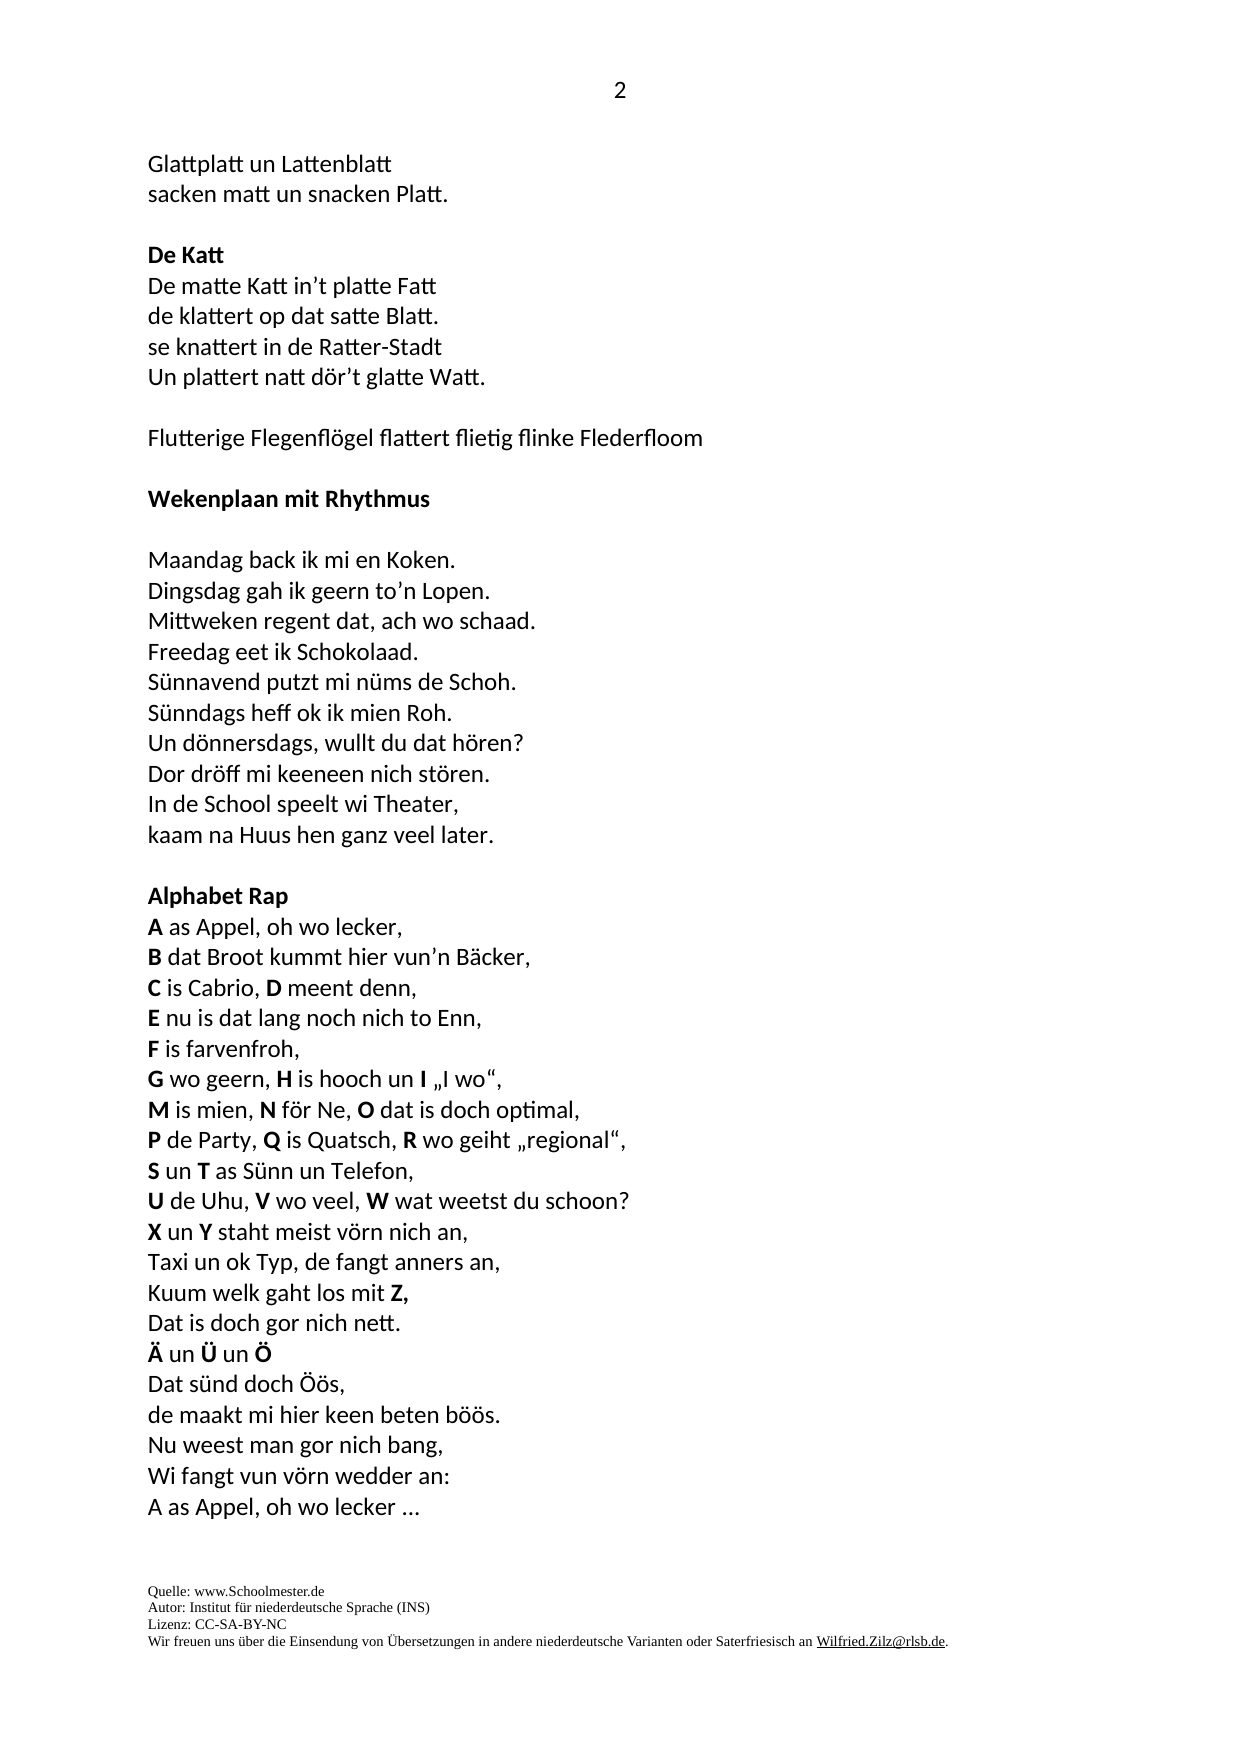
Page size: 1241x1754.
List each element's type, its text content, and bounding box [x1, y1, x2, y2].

text P de Party, Q is Quatsch, R wo geiht „regional“, [148, 1124, 1092, 1155]
text A as Appel, oh wo lecker ... [148, 1491, 1092, 1521]
text Taxi un ok Typ, de fangt anners an, [148, 1246, 1092, 1277]
text E nu is dat lang noch nich to Enn, [148, 1002, 1092, 1033]
text X un Y staht meist vörn nich an, [148, 1216, 1092, 1246]
text kaam na Huus hen ganz veel later. [148, 819, 1092, 850]
text Mittweken regent dat, ach wo schaad. [148, 606, 1092, 636]
text Maandag back ik mi en Koken. [148, 544, 1092, 575]
text In de School speelt wi Theater, [148, 789, 1092, 819]
text Un dönnersdags, wullt du dat hören? [148, 728, 1092, 758]
text Wekenplaan mit Rhythmus [148, 483, 1092, 514]
text Kuum welk gaht los mit Z, [148, 1277, 1092, 1307]
text Sünndags heff ok ik mien Roh. [148, 697, 1092, 728]
text B dat Broot kummt hier vun’n Bäcker, [148, 941, 1092, 972]
text F is farvenfroh, [148, 1033, 1092, 1063]
text sacken matt un snacken Platt. [148, 178, 1092, 209]
text se knattert in de Ratter-Stadt [148, 331, 1092, 361]
text Sünnavend putzt mi nüms de Schoh. [148, 667, 1092, 697]
text Dor dröff mi keeneen nich stören. [148, 758, 1092, 789]
text A as Appel, oh wo lecker, [148, 911, 1092, 941]
text S un T as Sünn un Telefon, [148, 1155, 1092, 1185]
text G wo geern, H is hooch un I „I wo“, [148, 1063, 1092, 1094]
text Dat sünd doch Öös, [148, 1368, 1092, 1399]
text Flutterige Flegenflögel flattert flietig flinke Flederfloom [148, 422, 1092, 453]
text Dat is doch gor nich nett. [148, 1307, 1092, 1338]
text De Katt [148, 239, 1092, 270]
text Glattplatt un Lattenblatt [148, 148, 1092, 178]
text Nu weest man gor nich bang, [148, 1429, 1092, 1460]
text Wi fangt vun vörn wedder an: [148, 1460, 1092, 1491]
text Freedag eet ik Schokolaad. [148, 636, 1092, 667]
text de maakt mi hier keen beten böös. [148, 1399, 1092, 1429]
text M is mien, N för Ne, O dat is doch optimal, [148, 1094, 1092, 1124]
text Ä un Ü un Ö [148, 1338, 1092, 1368]
text C is Cabrio, D meent denn, [148, 972, 1092, 1002]
text Dingsdag gah ik geern to’n Lopen. [148, 575, 1092, 606]
text De matte Katt in’t platte Fatt [148, 270, 1092, 300]
text de klattert op dat satte Blatt. [148, 300, 1092, 331]
text Un plattert natt dör’t glatte Watt. [148, 361, 1092, 392]
text U de Uhu, V wo veel, W wat weetst du schoon? [148, 1185, 1092, 1216]
text Alphabet Rap [148, 880, 1092, 911]
